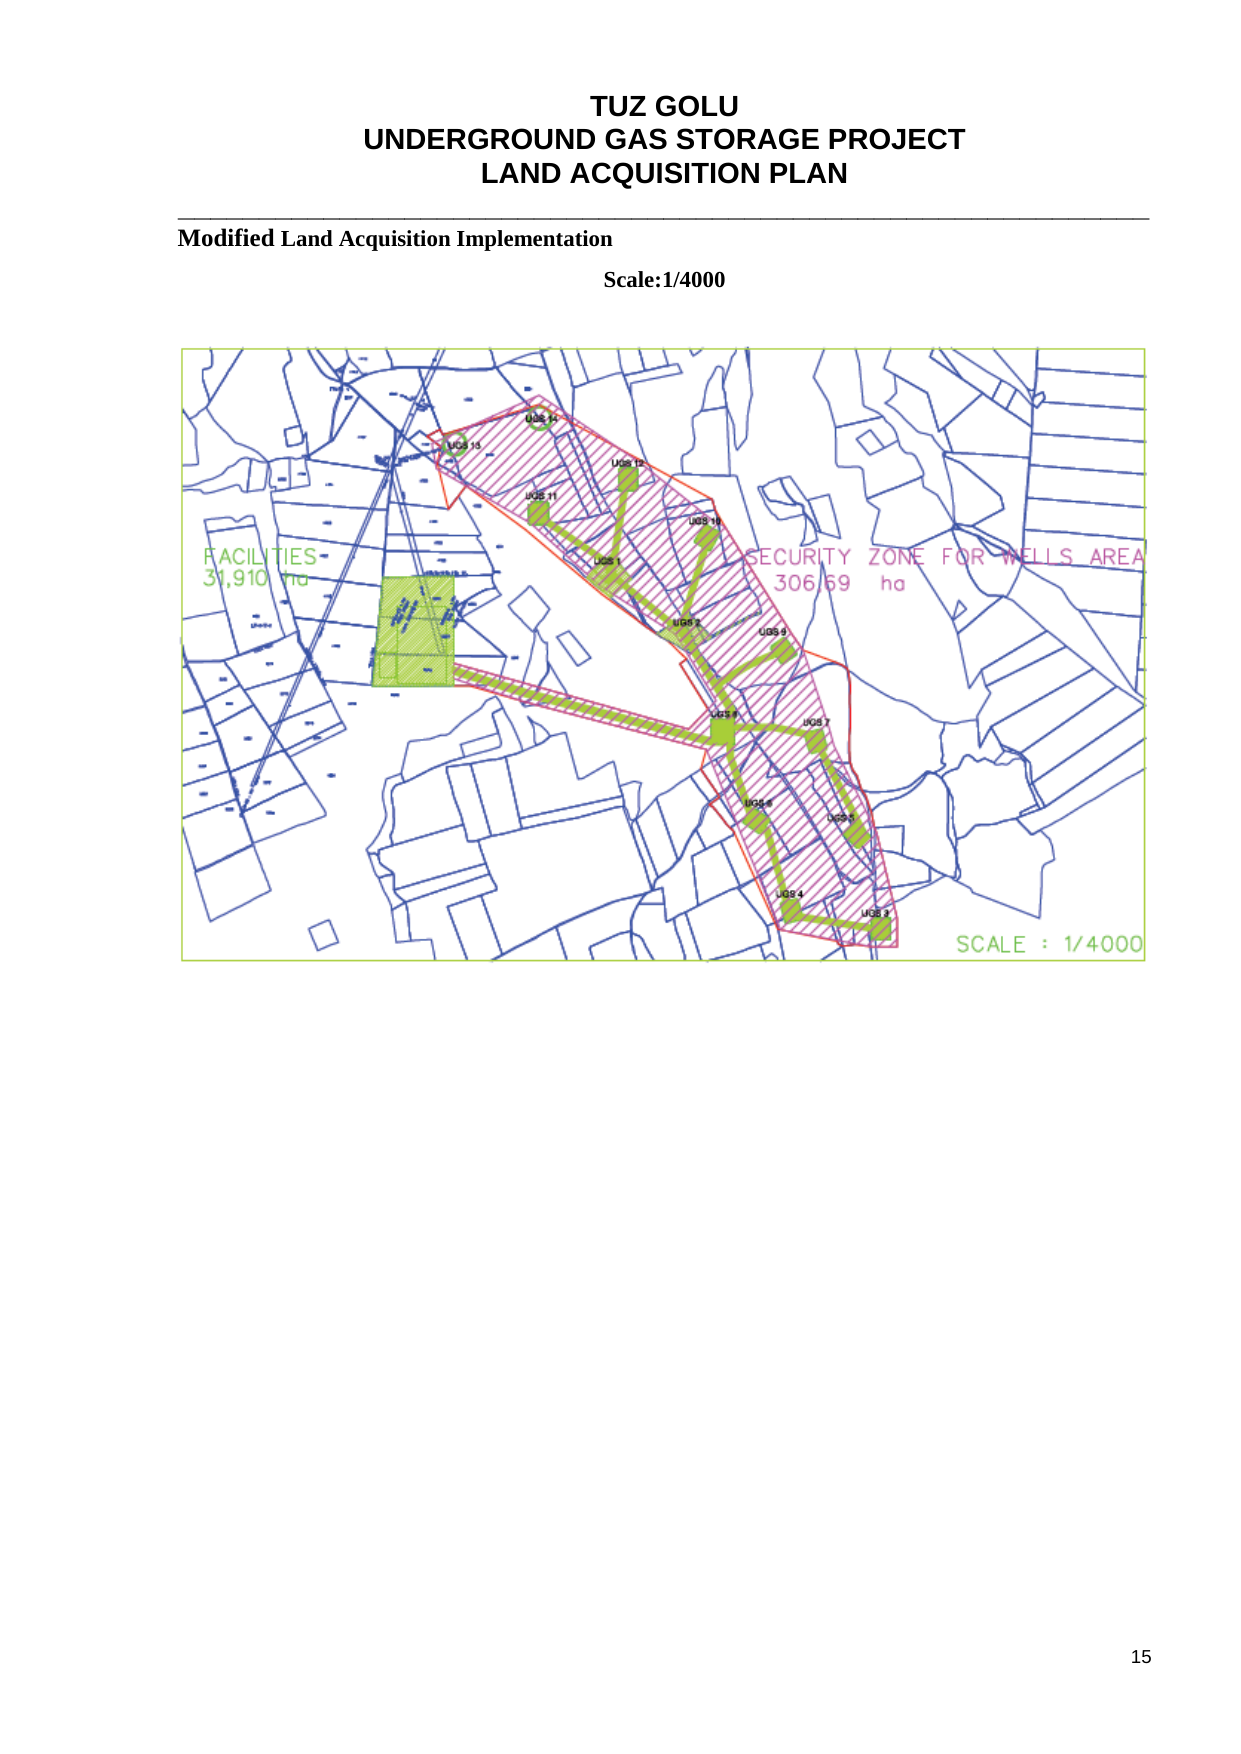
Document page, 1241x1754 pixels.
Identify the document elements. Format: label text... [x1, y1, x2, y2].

text Scale:1/4000 [177, 266, 1152, 292]
text Modified Land Acquisition Implementation [177, 223, 1152, 252]
